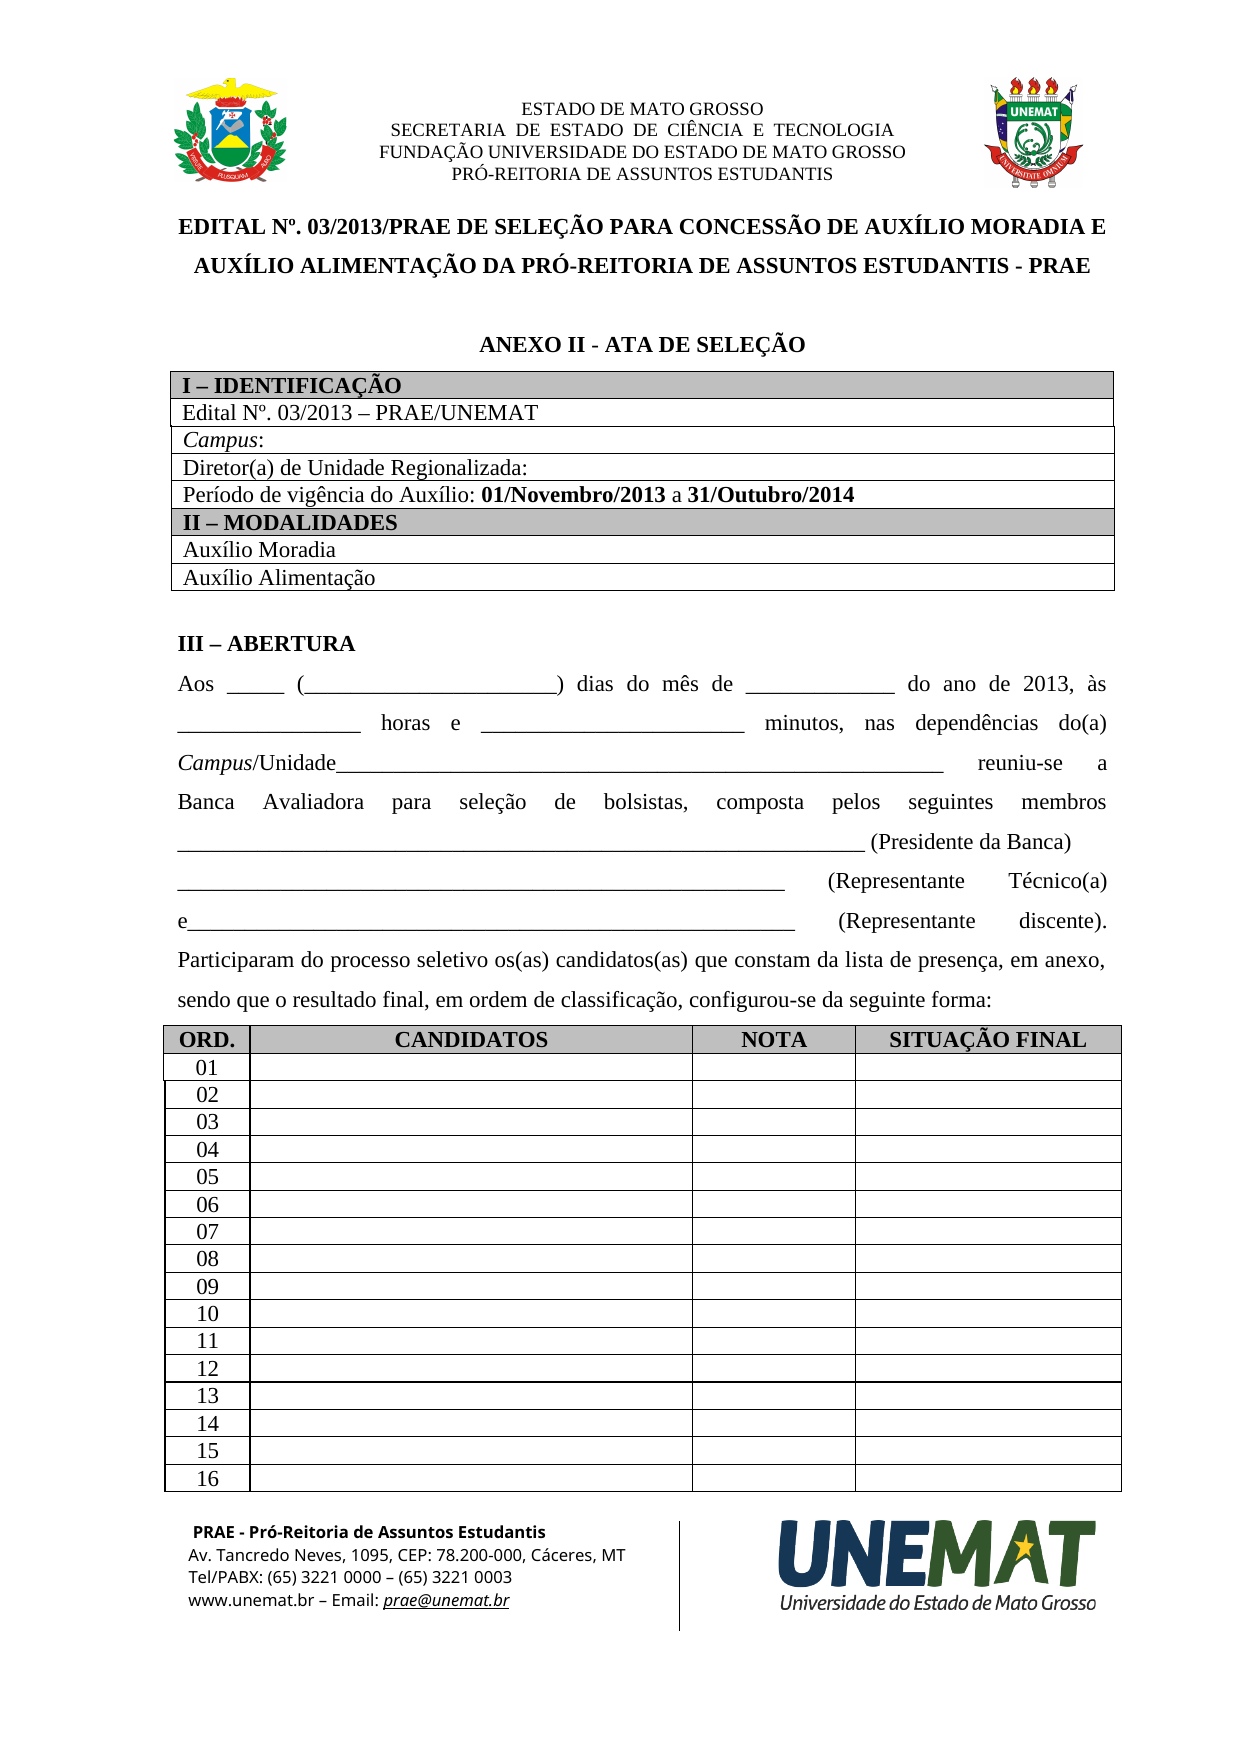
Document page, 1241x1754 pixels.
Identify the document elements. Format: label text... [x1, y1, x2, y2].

table_cell 06 [166, 1191, 249, 1217]
table_cell [251, 1191, 692, 1217]
table_cell [251, 1355, 692, 1381]
text III – ABERTURA [177, 630, 1108, 657]
table_cell [693, 1328, 855, 1354]
table_header I – IDENTIFICAÇÃO [171, 372, 1113, 398]
text Aos _____ (______________________) dias do mês de _____________ do ano de 2013, às ________________ horas e _______________________ minutos, nas dependências do(a) Campus/Unidade_____________________________________________________ reuniu-se a Banca Avaliadora para seleção de bolsistas, composta pelos seguintes membros ____________________________________________________________ (Presidente da Banca) [177, 670, 1108, 854]
table_cell Diretor(a) de Unidade Regionalizada: [172, 454, 1114, 480]
table_cell 16 [166, 1465, 249, 1491]
table_header CANDIDATOS [251, 1026, 692, 1053]
table_cell [251, 1328, 692, 1354]
table_cell [856, 1300, 1121, 1327]
table_cell [251, 1054, 692, 1080]
table_cell 01 [164, 1054, 249, 1080]
picture [778, 1520, 1096, 1610]
table_cell [856, 1163, 1121, 1189]
table_cell [856, 1245, 1121, 1272]
table_cell [251, 1218, 692, 1244]
table_cell [856, 1410, 1121, 1436]
table_cell [251, 1163, 692, 1189]
table_cell 09 [166, 1273, 249, 1299]
table_cell [693, 1081, 855, 1107]
table_cell II – MODALIDADES [172, 509, 1114, 535]
table_cell Auxílio Moradia [172, 536, 1114, 562]
table_cell [251, 1437, 692, 1463]
table_cell [856, 1328, 1121, 1354]
table_header NOTA [693, 1026, 855, 1053]
picture [983, 77, 1084, 188]
table_cell [693, 1410, 855, 1436]
table_cell [856, 1136, 1121, 1162]
table_cell [693, 1163, 855, 1189]
table_cell 02 [166, 1081, 249, 1107]
table_cell [856, 1054, 1121, 1080]
table_cell [251, 1300, 692, 1327]
table_cell 11 [166, 1328, 249, 1354]
table_cell 15 [166, 1437, 249, 1463]
table_cell [856, 1383, 1121, 1409]
table_cell [693, 1437, 855, 1463]
table_cell [251, 1081, 692, 1107]
table_cell [693, 1465, 855, 1491]
table_cell [693, 1355, 855, 1381]
text EDITAL Nº. 03/2013/PRAE DE SELEÇÃO PARA CONCESSÃO DE AUXÍLIO MORADIA E AUXÍLIO ALIMENTAÇÃO DA PRÓ-REITORIA DE ASSUNTOS ESTUDANTIS - PRAE [177, 213, 1108, 279]
text _____________________________________________________ (Representante Técnico(a) e_____________________________________________________ (Representante discente). Participaram do processo seletivo os(as) candidatos(as) que constam da lista de presença, em anexo, sendo que o resultado final, em ordem de classificação, configurou-se da seguinte forma: [177, 867, 1108, 1012]
table_cell [856, 1191, 1121, 1217]
table_cell [251, 1109, 692, 1135]
table_cell [693, 1054, 855, 1080]
table_cell 04 [166, 1136, 249, 1162]
table_cell [856, 1109, 1121, 1135]
table_cell [856, 1355, 1121, 1381]
table_cell Edital Nº. 03/2013 – PRAE/UNEMAT [171, 399, 1113, 426]
table_cell [856, 1218, 1121, 1244]
table_cell [856, 1437, 1121, 1463]
table_cell [856, 1273, 1121, 1299]
table_cell [693, 1191, 855, 1217]
table_cell 03 [166, 1109, 249, 1135]
table_header ORD. [164, 1026, 249, 1053]
table_header SITUAÇÃO FINAL [856, 1026, 1121, 1053]
table_cell Auxílio Alimentação [172, 564, 1114, 590]
text ANEXO II - ATA DE SELEÇÃO [177, 331, 1108, 358]
table_cell Período de vigência do Auxílio: 01/Novembro/2013 a 31/Outubro/2014 [172, 481, 1114, 508]
table_cell 05 [166, 1163, 249, 1189]
table_cell 08 [166, 1245, 249, 1272]
table_cell [251, 1410, 692, 1436]
table_cell [251, 1273, 692, 1299]
table_cell [251, 1383, 692, 1409]
table_cell [251, 1245, 692, 1272]
table_cell 12 [166, 1355, 249, 1381]
table_cell [693, 1383, 855, 1409]
table_cell [693, 1109, 855, 1135]
table_cell [251, 1465, 692, 1491]
table_cell [693, 1300, 855, 1327]
table_cell 10 [166, 1300, 249, 1327]
table_cell [693, 1245, 855, 1272]
table_cell [251, 1136, 692, 1162]
table_cell 07 [166, 1218, 249, 1244]
table_cell [693, 1136, 855, 1162]
table_cell 13 [166, 1383, 249, 1409]
table_cell [693, 1218, 855, 1244]
table_cell [693, 1273, 855, 1299]
table_cell 14 [166, 1410, 249, 1436]
table_cell [856, 1081, 1121, 1107]
table_cell Campus: [172, 427, 1114, 453]
table_cell [856, 1465, 1121, 1491]
picture [173, 78, 287, 182]
